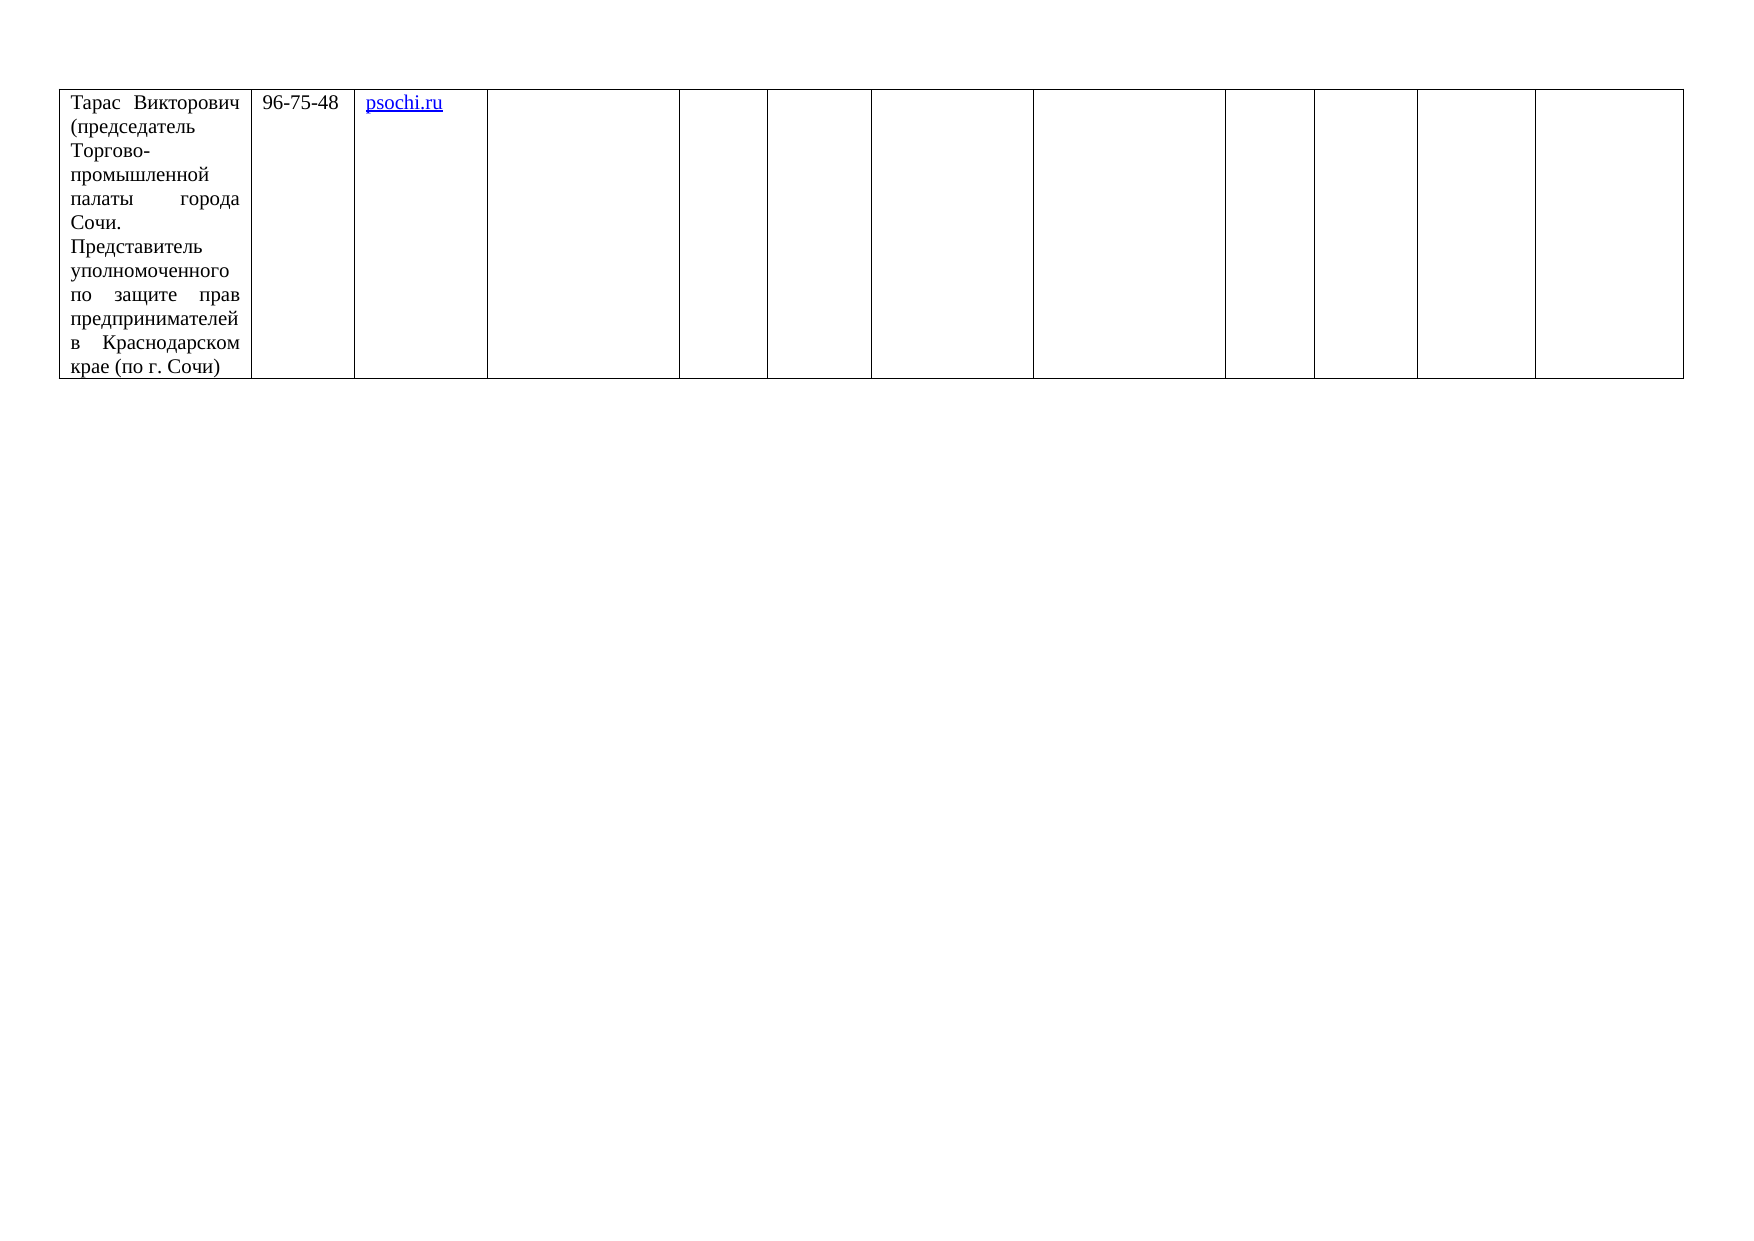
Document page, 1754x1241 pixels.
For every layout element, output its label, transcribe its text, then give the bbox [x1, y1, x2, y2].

table_cell [1536, 90, 1683, 378]
table_cell [488, 90, 679, 378]
table_cell 8(862) 296-75-48 [252, 90, 354, 378]
table_cell [768, 90, 871, 378]
table_cell [1226, 90, 1314, 378]
table_cell [872, 90, 1033, 378]
table_cell [1034, 90, 1225, 378]
table_cell [1418, 90, 1535, 378]
table_cell [1315, 90, 1417, 378]
table_cell [680, 90, 767, 378]
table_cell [355, 90, 487, 378]
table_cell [60, 90, 251, 378]
